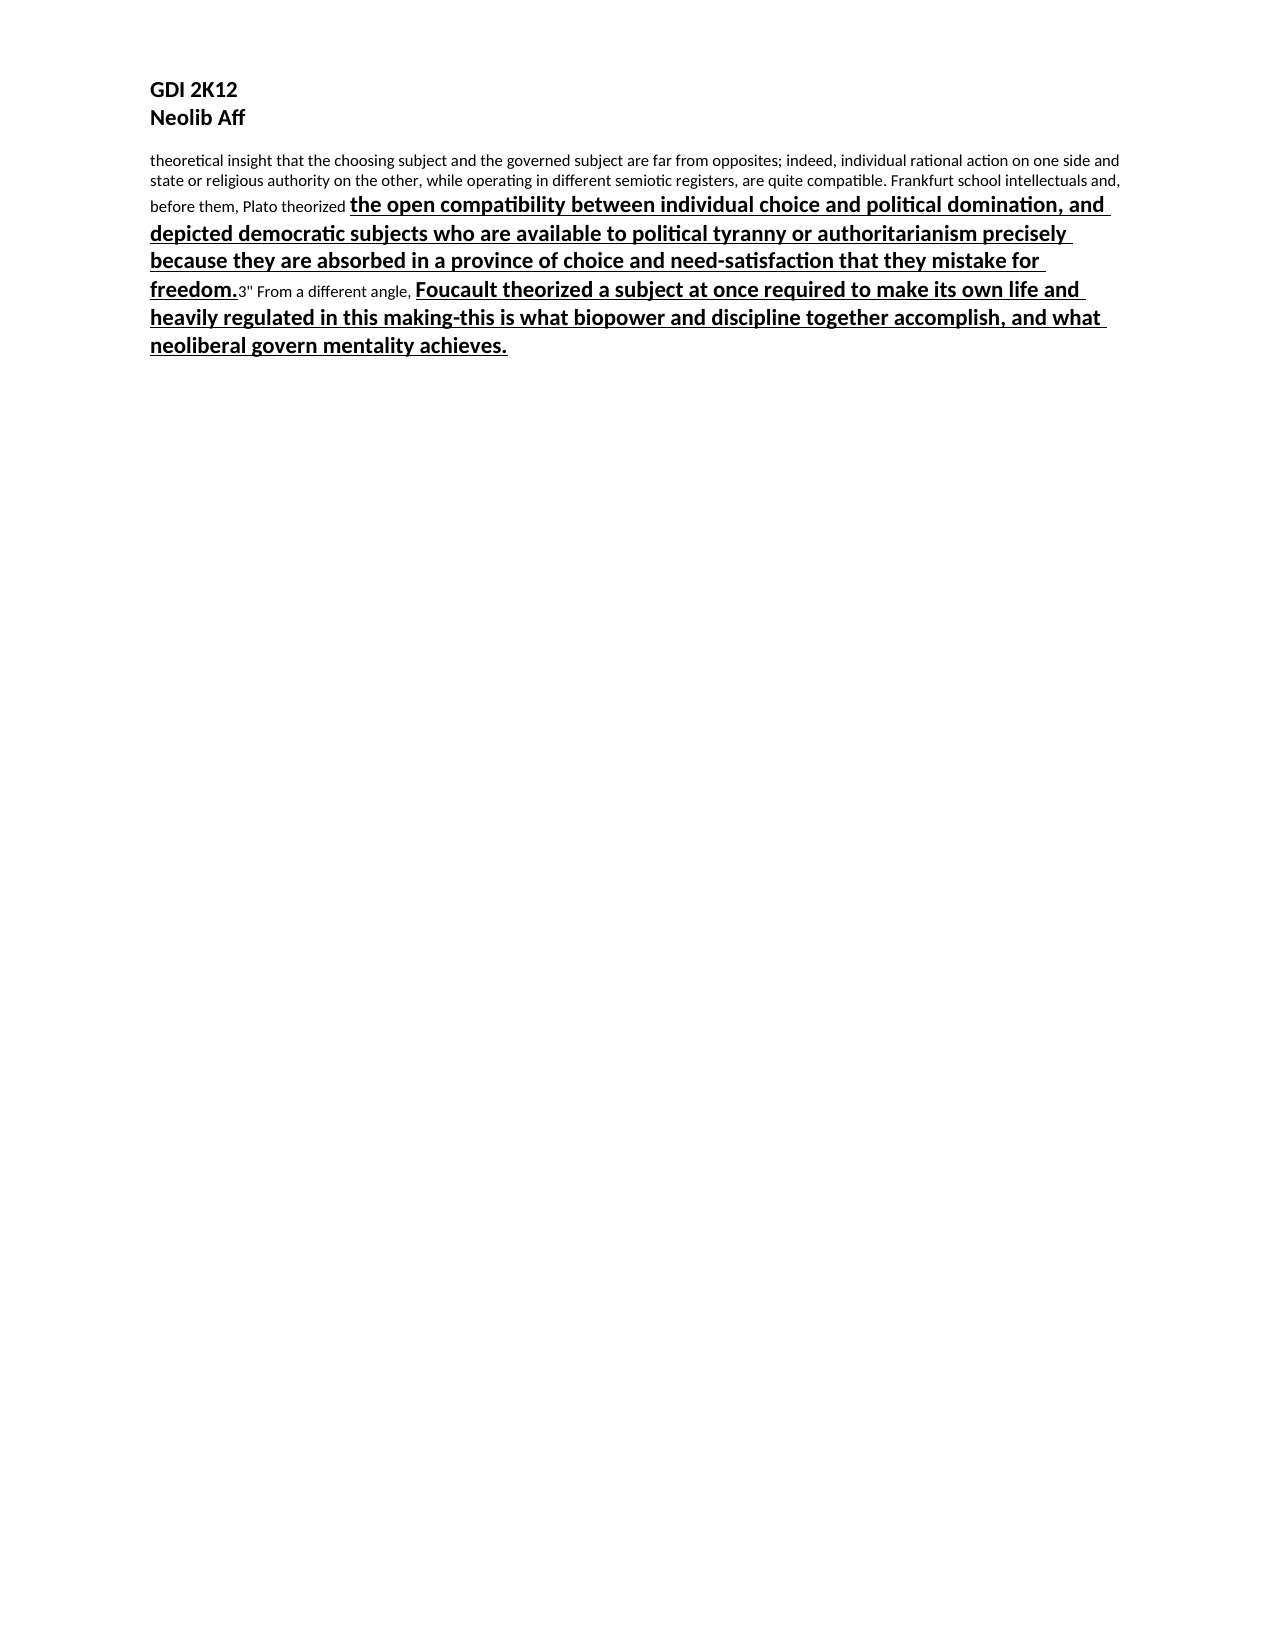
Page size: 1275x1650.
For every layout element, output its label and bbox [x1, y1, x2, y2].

text [150, 150, 1125, 359]
